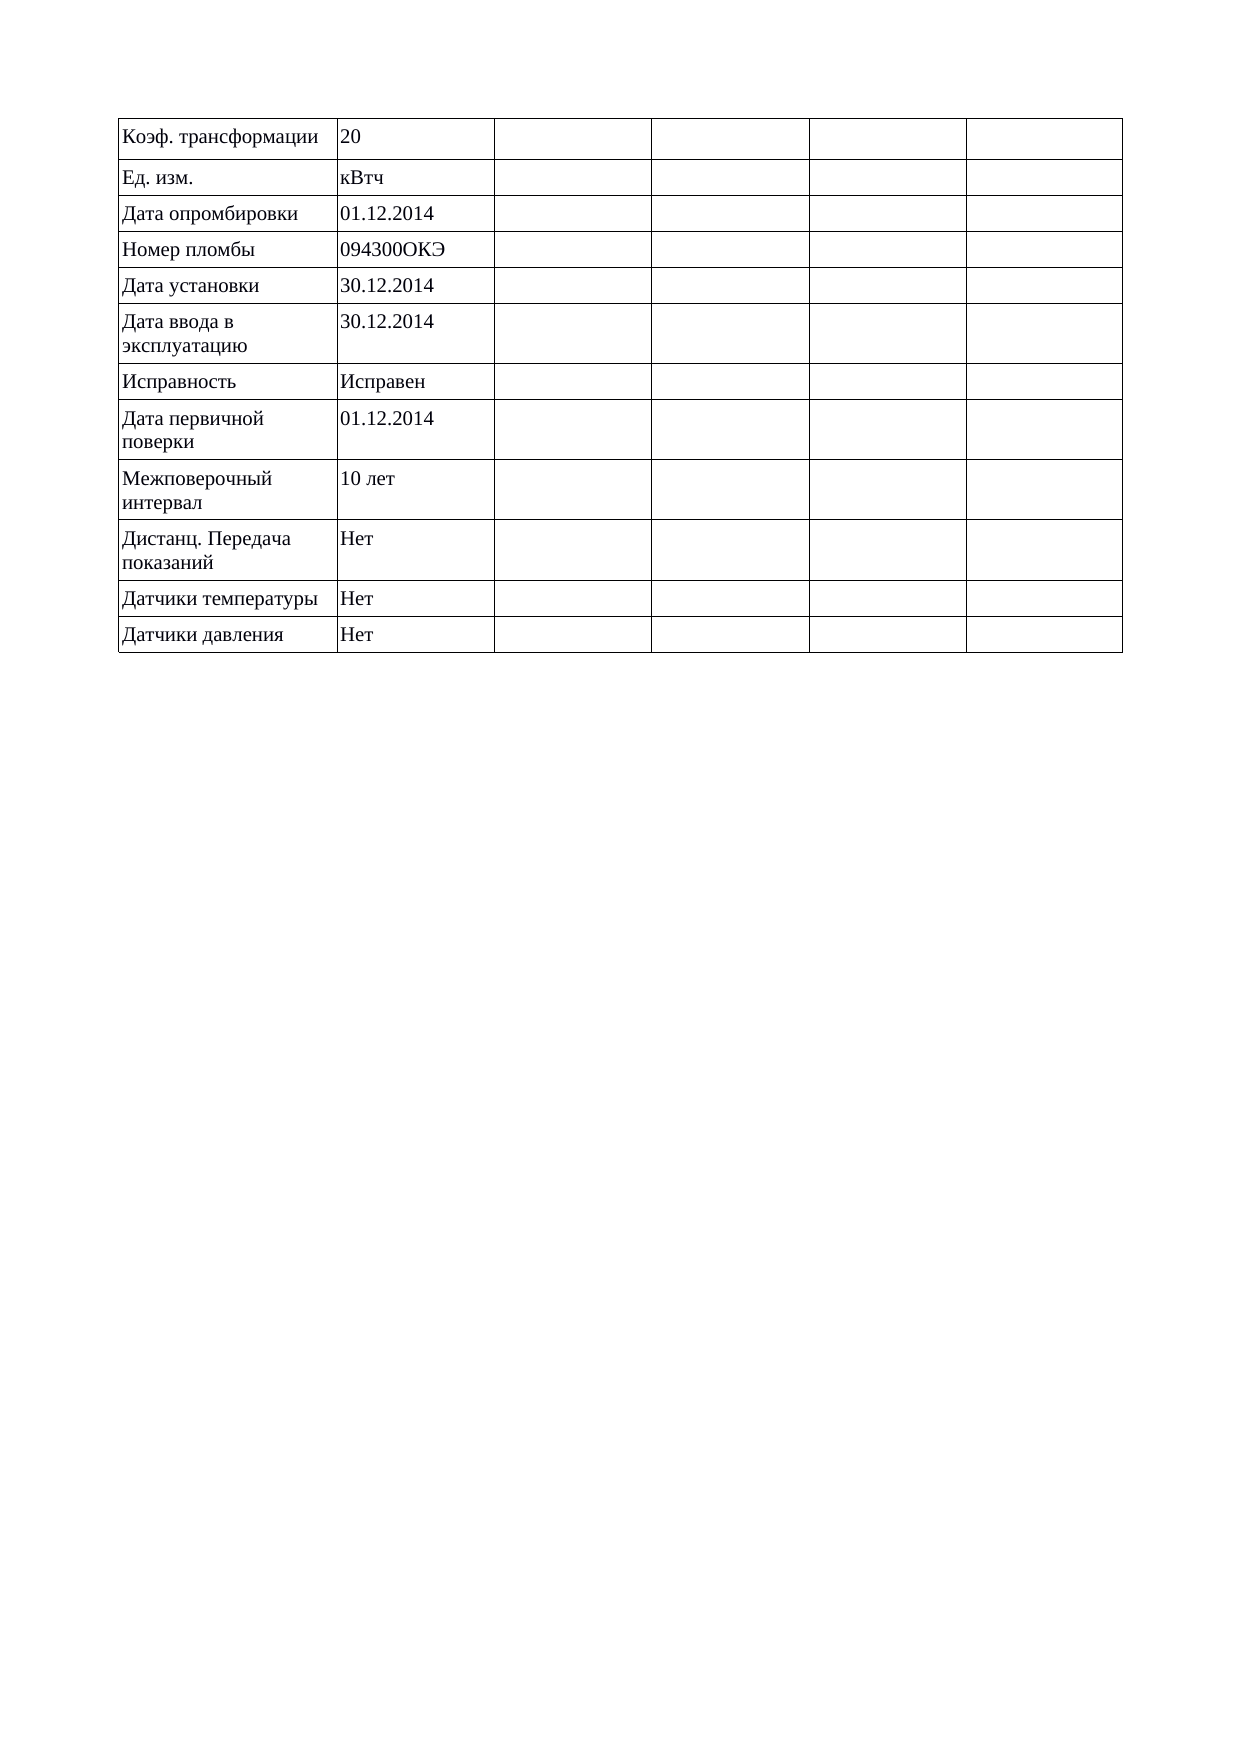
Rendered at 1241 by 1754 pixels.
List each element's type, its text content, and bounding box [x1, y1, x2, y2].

table_cell Дата установки [119, 268, 337, 303]
table_cell [495, 364, 651, 399]
table_cell [495, 160, 651, 195]
table_cell [967, 520, 1122, 579]
table_cell 30.12.2014 [338, 304, 494, 363]
table_cell [967, 617, 1122, 652]
table_cell [810, 400, 966, 459]
table_cell 01.12.2014 [338, 400, 494, 459]
table_cell [967, 196, 1122, 231]
table_cell [652, 160, 809, 195]
table_cell Номер пломбы [119, 232, 337, 267]
table_cell 30.12.2014 [338, 268, 494, 303]
table_cell [652, 520, 809, 579]
table_cell [652, 460, 809, 519]
table_cell Нет [338, 520, 494, 579]
table_cell [652, 119, 809, 159]
table_cell Датчики давления [119, 617, 337, 652]
table_cell [495, 520, 651, 579]
table_cell [810, 119, 966, 159]
table_cell [967, 581, 1122, 616]
table_cell [967, 304, 1122, 363]
table_cell [810, 364, 966, 399]
table_cell [967, 232, 1122, 267]
table_cell Коэф. трансформации [119, 119, 337, 159]
table_cell [967, 400, 1122, 459]
table_cell [495, 268, 651, 303]
table_cell Ед. изм. [119, 160, 337, 195]
table_cell [810, 196, 966, 231]
table_cell [495, 617, 651, 652]
table_cell [495, 460, 651, 519]
table_cell [810, 160, 966, 195]
table_cell [652, 400, 809, 459]
table_cell Межповерочный интервал [119, 460, 337, 519]
table_cell кВтч [338, 160, 494, 195]
table_cell [495, 196, 651, 231]
table_cell 01.12.2014 [338, 196, 494, 231]
table_cell [810, 268, 966, 303]
table_cell [495, 119, 651, 159]
table_cell Исправность [119, 364, 337, 399]
table_cell 094300ОКЭ [338, 232, 494, 267]
table_cell 20 [338, 119, 494, 159]
table_cell [967, 364, 1122, 399]
table_cell [967, 119, 1122, 159]
table_cell Дистанц. Передача показаний [119, 520, 337, 579]
table_cell [810, 581, 966, 616]
table_cell [652, 617, 809, 652]
table_cell [495, 400, 651, 459]
table_cell [810, 304, 966, 363]
table_cell [495, 304, 651, 363]
table_cell [495, 581, 651, 616]
table_cell Нет [338, 617, 494, 652]
table_cell Нет [338, 581, 494, 616]
table_cell [810, 232, 966, 267]
table_cell [810, 617, 966, 652]
table_cell [652, 232, 809, 267]
table_cell [810, 520, 966, 579]
table_cell 10 лет [338, 460, 494, 519]
table_cell Исправен [338, 364, 494, 399]
table_cell Дата первичной поверки [119, 400, 337, 459]
table_cell [967, 268, 1122, 303]
table_cell [652, 268, 809, 303]
table_cell Дата опромбировки [119, 196, 337, 231]
table_cell [967, 460, 1122, 519]
table_cell Датчики температуры [119, 581, 337, 616]
table_cell Дата ввода в эксплуатацию [119, 304, 337, 363]
table_cell [810, 460, 966, 519]
table_cell [652, 304, 809, 363]
table_cell [652, 581, 809, 616]
table_cell [652, 364, 809, 399]
table_cell [967, 160, 1122, 195]
table_cell [652, 196, 809, 231]
table_cell [495, 232, 651, 267]
